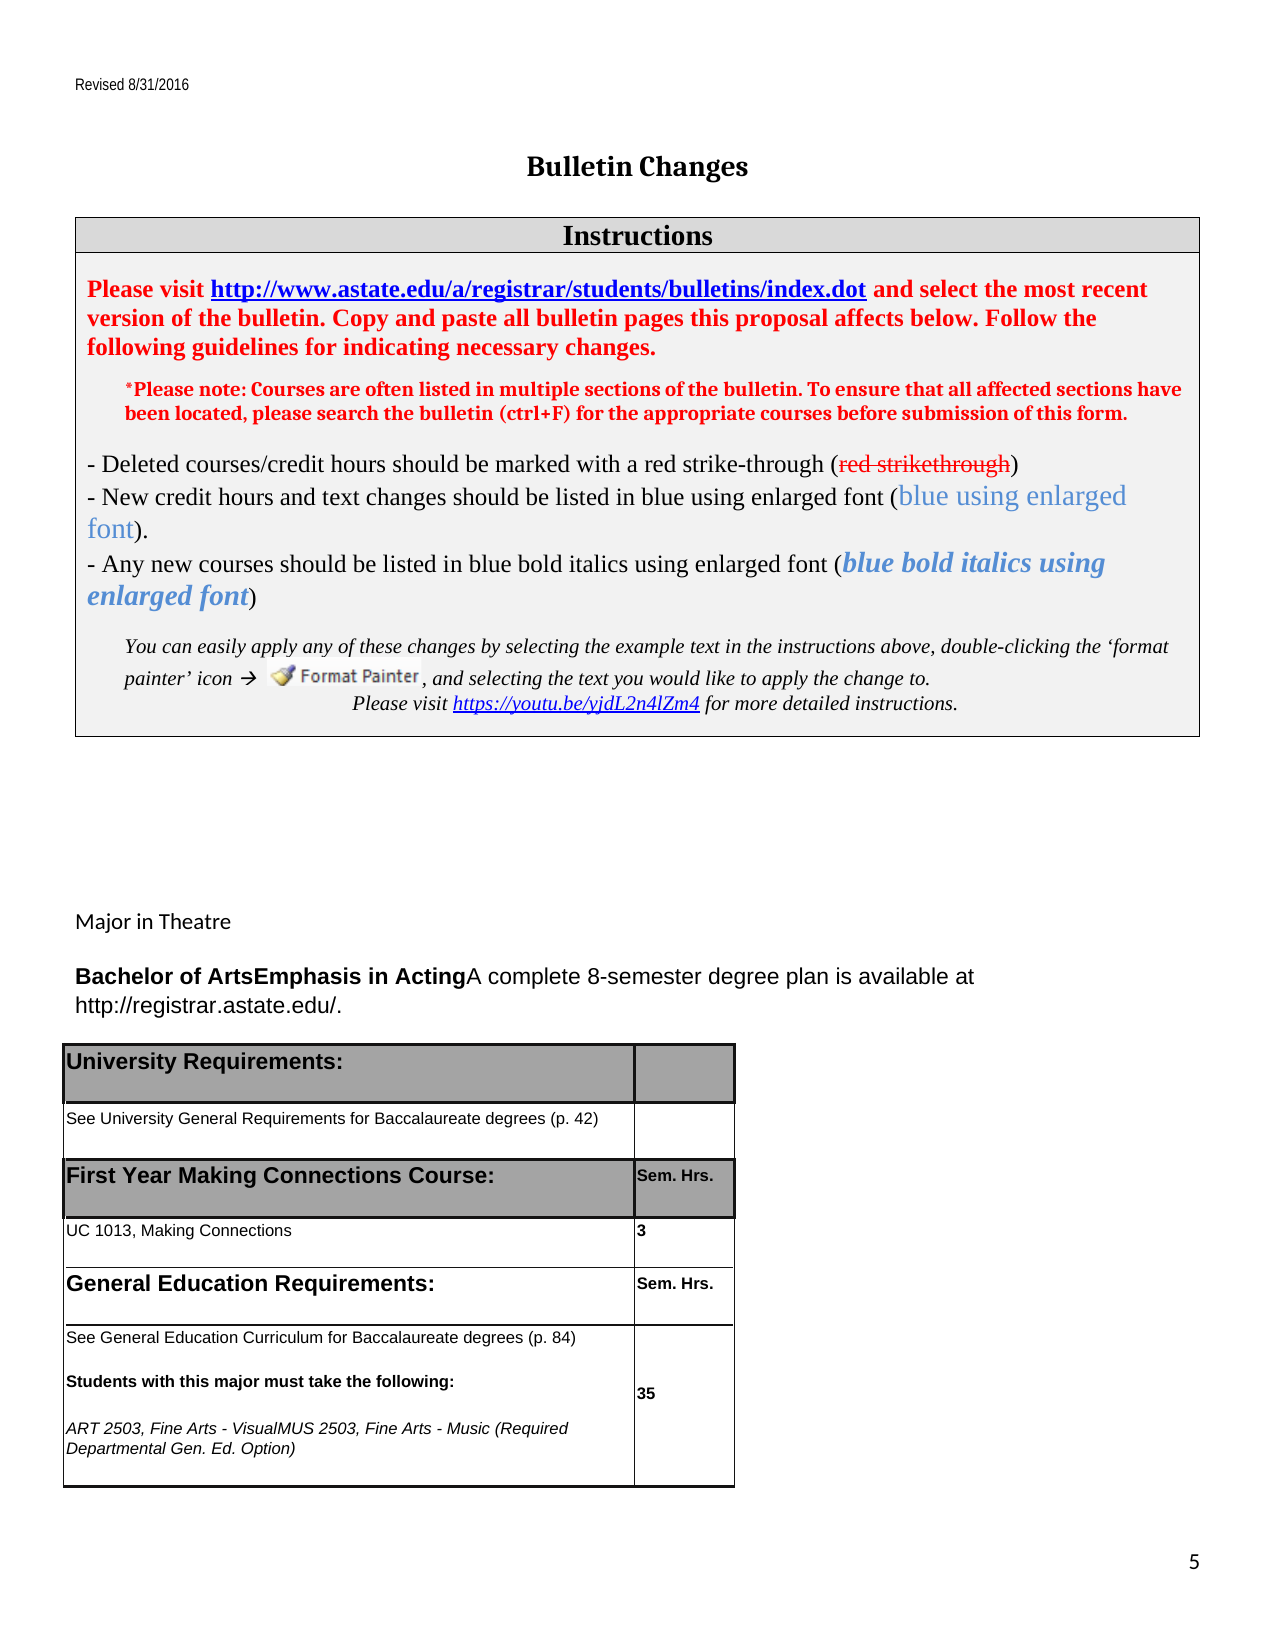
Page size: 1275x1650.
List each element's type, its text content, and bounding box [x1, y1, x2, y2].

picture [266, 657, 422, 686]
text Bulletin Changes [75, 150, 1200, 183]
table_cell Please visit http://www.astate.edu/a/registrar/students/bulletins/index.dot and select the most recent version of the bulletin. Copy and paste all bulletin pages this proposal affects below. Follow the following guidelines for indicating necessary changes. *Please note: Courses are often listed in multiple sections of the bulletin. To ensure that all affected sections have been located, please search the bulletin (ctrl+F) for the appropriate courses before submission of this form. - Deleted courses/credit hours should be marked with a red strike-through (red strikethrough) - New credit hours and text changes should be listed in blue using enlarged font (blue using enlarged font). - Any new courses should be listed in blue bold italics using enlarged font (blue bold italics using enlarged font) You can easily apply any of these changes by selecting the example text in the instructions above, double-clicking the ‘format painter’ icon , and selecting the text you would like to apply the change to. Please visit https://youtu.be/yjdL2n4lZm4 for more detailed instructions. [76, 253, 1199, 736]
table_header Instructions [76, 218, 1199, 252]
